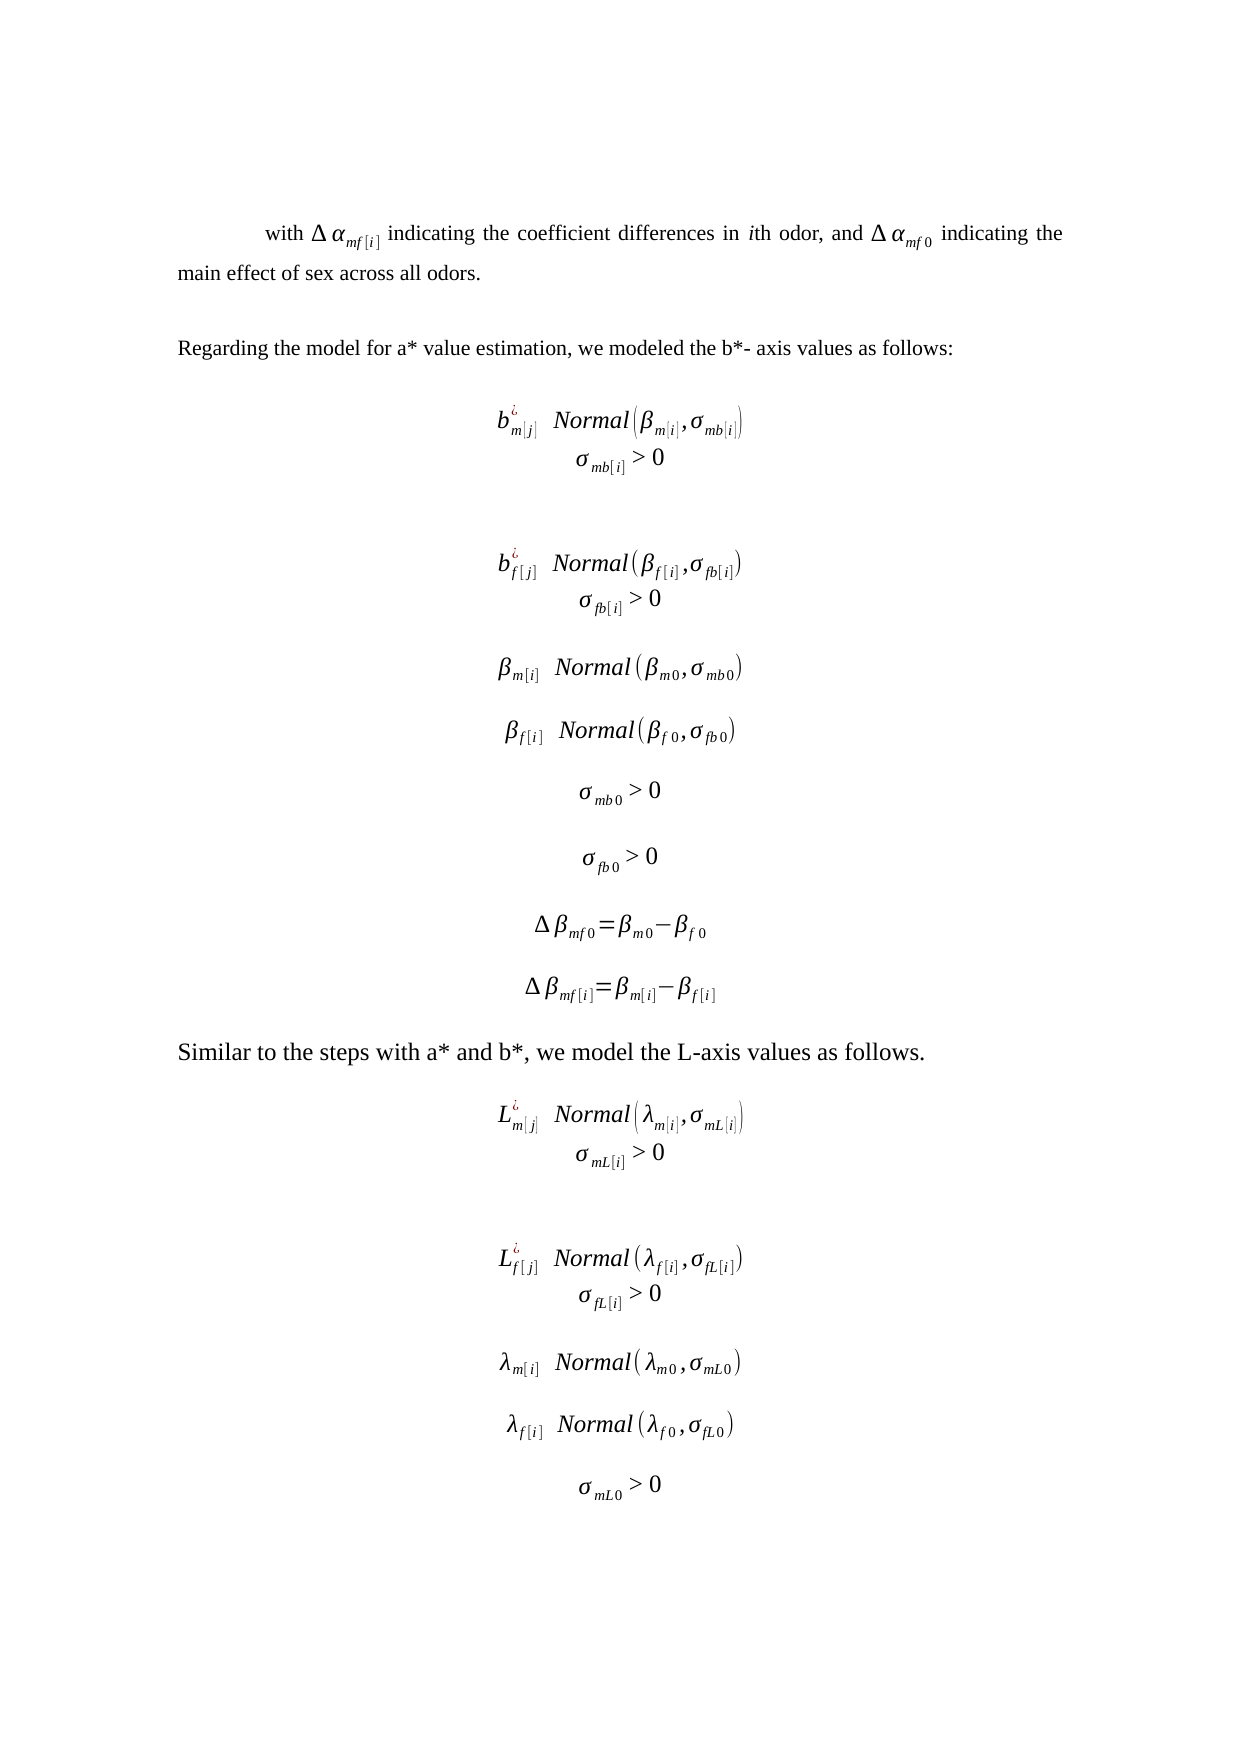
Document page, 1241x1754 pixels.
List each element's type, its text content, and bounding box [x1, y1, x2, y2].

text with indicating the coefficient differences in ith odor, and indicating the main effect of sex across all odors. [177, 217, 1063, 292]
text > 0 [177, 442, 1063, 479]
text > 0 [177, 841, 1063, 878]
text > 0 [177, 775, 1063, 812]
text > 0 [177, 1278, 1063, 1315]
text > 0 [177, 1136, 1063, 1174]
text Regarding the model for a* value estimation, we modeled the b*- axis values as follows: [177, 329, 1063, 367]
text > 0 [177, 583, 1063, 621]
text Similar to the steps with a* and b*, we model the L-axis values as follows. [177, 1033, 1063, 1070]
text > 0 [177, 1469, 1063, 1507]
